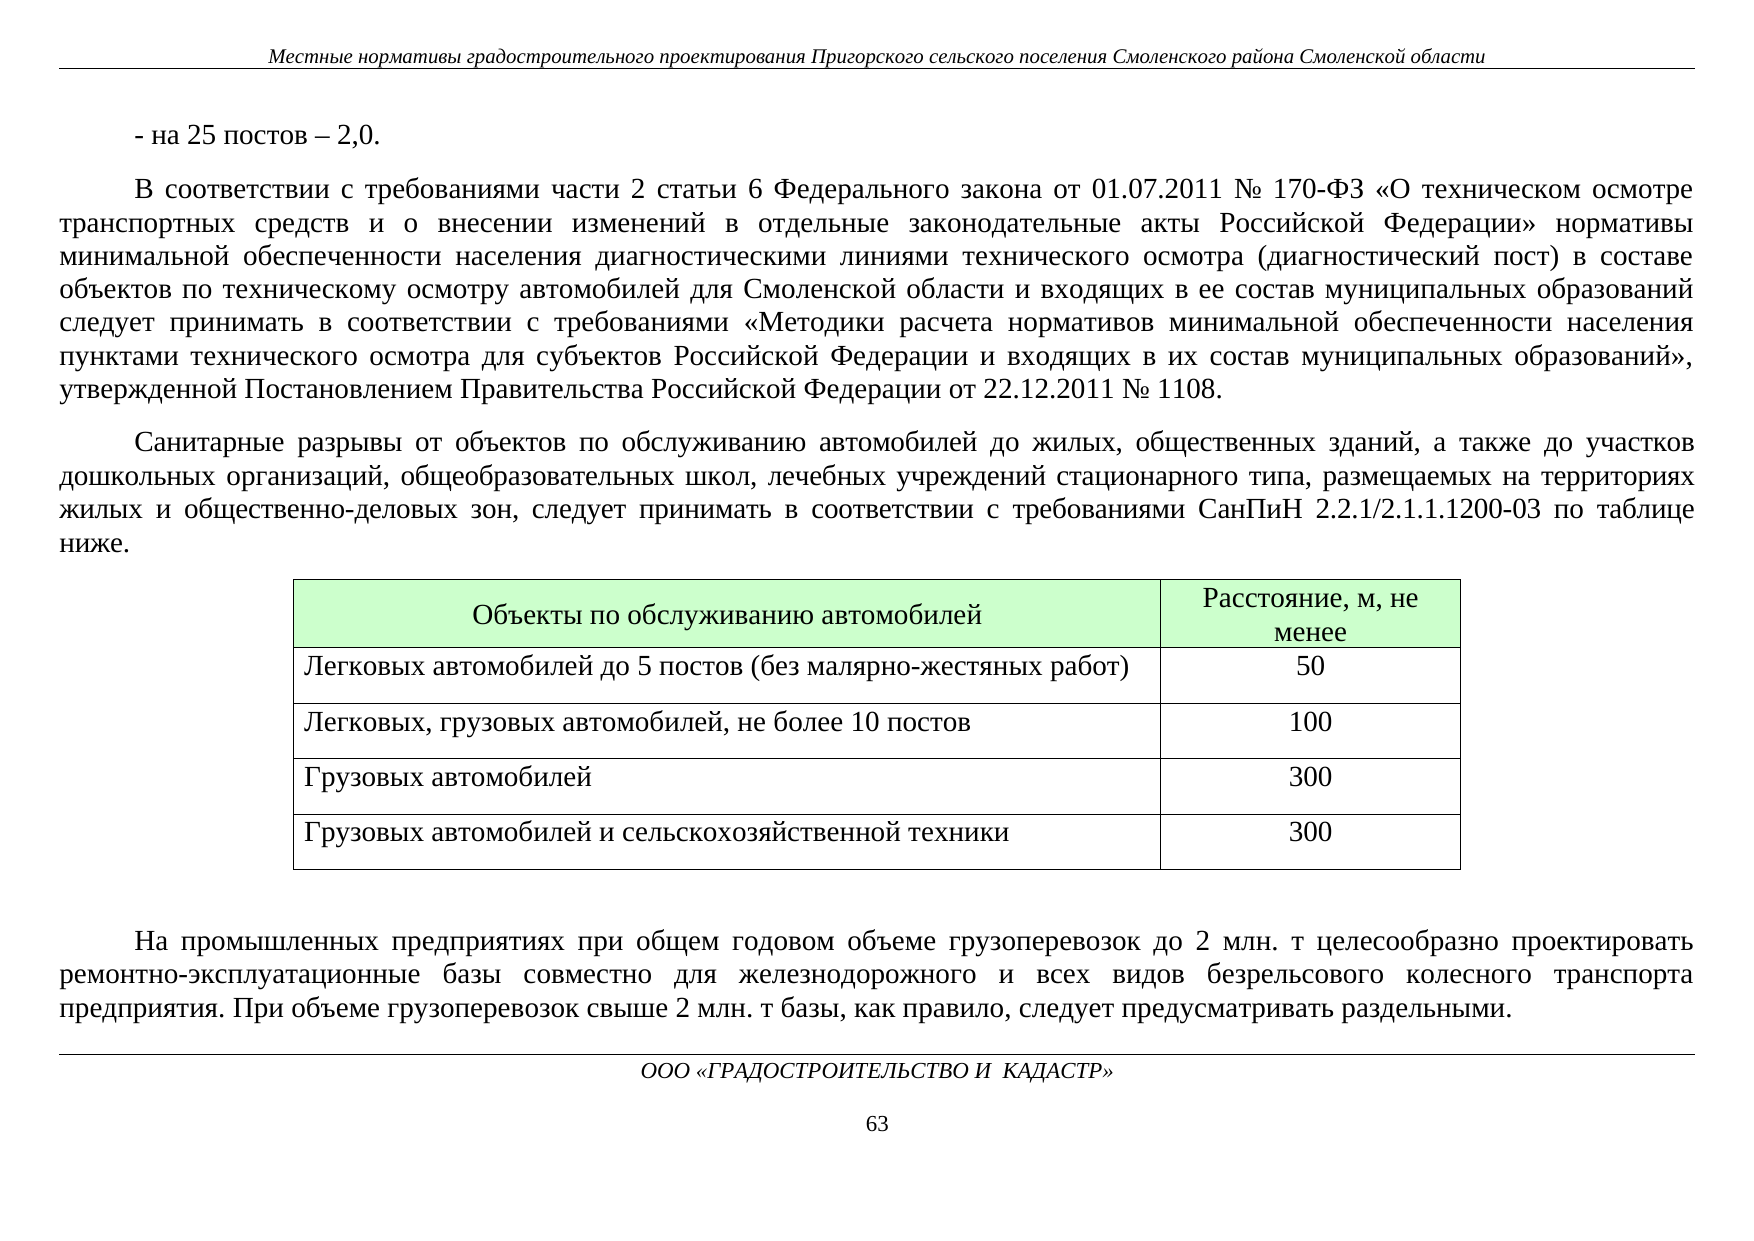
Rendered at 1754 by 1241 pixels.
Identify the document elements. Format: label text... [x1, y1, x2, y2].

text Санитарные разрывы от объектов по обслуживанию автомобилей до жилых, общественных зданий, а также до участков дошкольных организаций, общеобразовательных школ, лечебных учреждений стационарного типа, размещаемых на территориях жилых и общественно-деловых зон, следует принимать в соответствии с требованиями СанПиН 2.2.1/2.1.1.1200-03 по таблице ниже. [59, 425, 1695, 558]
table_cell 300 [1161, 759, 1460, 813]
table_header Расстояние, м, не менее [1161, 580, 1460, 647]
text На промышленных предприятиях при общем годовом объеме грузоперевозок до 2 млн. т целесообразно проектировать ремонтно-эксплуатационные базы совместно для железнодорожного и всех видов безрельсового колесного транспорта предприятия. При объеме грузоперевозок свыше 2 млн. т базы, как правило, следует предусматривать раздельными. [59, 924, 1695, 1023]
table_cell 100 [1161, 704, 1460, 758]
text В соответствии с требованиями части 2 статьи 6 Федерального закона от 01.07.2011 № 170-ФЗ «О техническом осмотре транспортных средств и о внесении изменений в отдельные законодательные акты Российской Федерации» нормативы минимальной обеспеченности населения диагностическими линиями технического осмотра (диагностический пост) в составе объектов по техническому осмотру автомобилей для Смоленской области и входящих в ее состав муниципальных образований следует принимать в соответствии с требованиями «Методики расчета нормативов минимальной обеспеченности населения пунктами технического осмотра для субъектов Российской Федерации и входящих в их состав муниципальных образований», утвержденной Постановлением Правительства Российской Федерации от 22.12.2011 № 1108. [59, 172, 1695, 404]
table_cell Грузовых автомобилей и сельскохозяйственной техники [294, 815, 1160, 869]
table_cell 300 [1161, 815, 1460, 869]
table_cell 50 [1161, 648, 1460, 703]
table_cell Грузовых автомобилей [294, 759, 1160, 813]
table_cell Легковых автомобилей до 5 постов (без малярно-жестяных работ) [294, 648, 1160, 703]
table_header Объекты по обслуживанию автомобилей [294, 580, 1160, 647]
text - на 25 постов – 2,0. [59, 118, 1695, 151]
table_cell Легковых, грузовых автомобилей, не более 10 постов [294, 704, 1160, 758]
